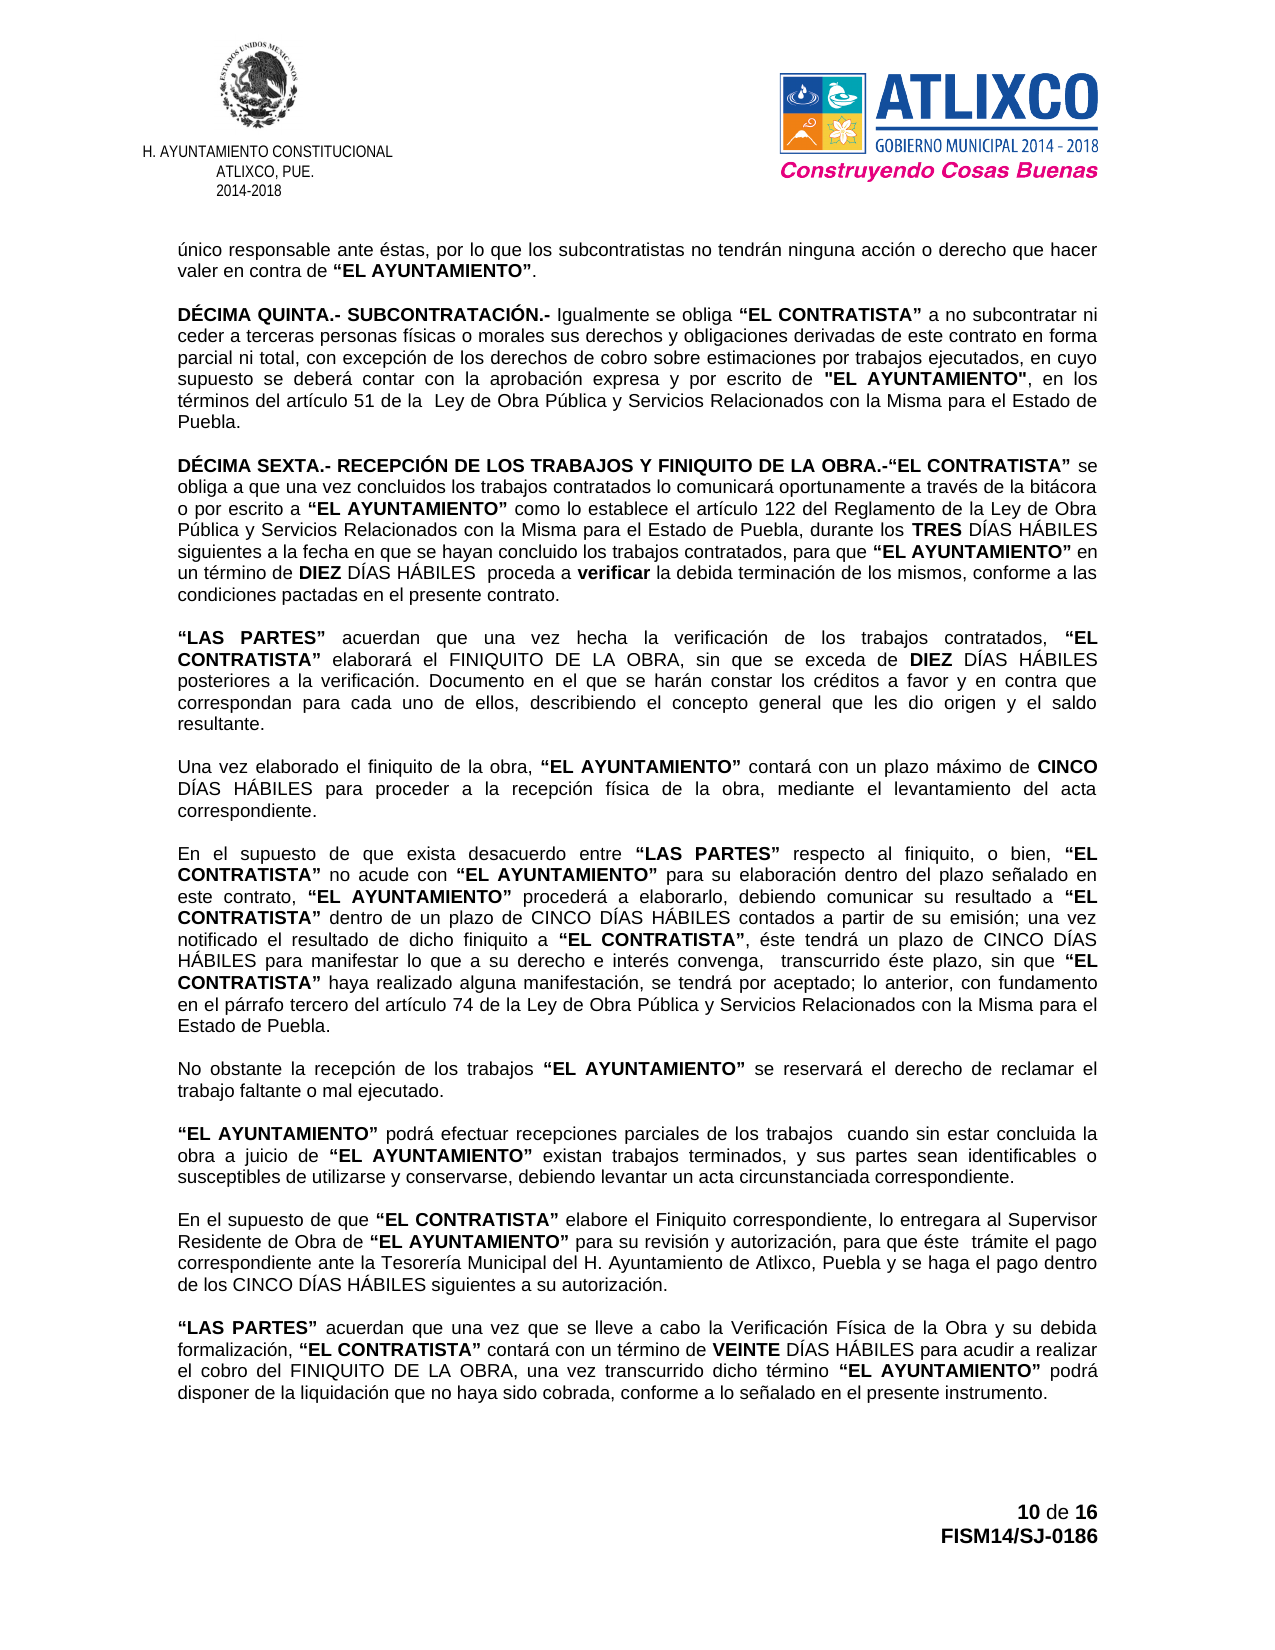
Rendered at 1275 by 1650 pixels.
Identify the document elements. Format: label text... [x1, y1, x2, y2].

text “LAS PARTES” acuerdan que una vez hecha la verificación de los trabajos contratados, “EL CONTRATISTA” elaborará el FINIQUITO DE LA OBRA, sin que se exceda de DIEZ DÍAS HÁBILES posteriores a la verificación. Documento en el que se harán constar los créditos a favor y en contra que correspondan para cada uno de ellos, describiendo el concepto general que les dio origen y el saldo resultante. [177, 627, 1098, 735]
text Una vez elaborado el finiquito de la obra, “EL AYUNTAMIENTO” contará con un plazo máximo de CINCO DÍAS HÁBILES para proceder a la recepción física de la obra, mediante el levantamiento del acta correspondiente. [177, 756, 1098, 821]
text DÉCIMA SEXTA.- RECEPCIÓN DE LOS TRABAJOS Y FINIQUITO DE “EL CONTRATISTA” se obliga a que una vez concluidos los trabajos contratados lo comunicará oportunamente a través de la bitácora o por escrito a “EL AYUNTAMIENTO” como lo establece el artículo 122 del Reglamento de de Obra Pública y Servicios Relacionados con para el Estado de Puebla, durante los TRES DÍAS HÁBILES siguientes a la fecha en que se hayan concluido los trabajos contratados, para que “EL AYUNTAMIENTO” en un término de DIEZ DÍAS HÁBILES proceda a verificar la debida terminación de los mismos, conforme a las condiciones pactadas en el presente contrato. [177, 454, 1098, 605]
text DÉCIMA QUINTA.- SUBCONTRATACIÓN.- Igualmente se obliga “EL CONTRATISTA” a no subcontratar ni ceder a terceras personas físicas o morales sus derechos y obligaciones derivadas de este contrato en forma parcial ni total, con excepción de los derechos de cobro sobre estimaciones por trabajos ejecutados, en cuyo supuesto se deberá contar con la aprobación expresa y por escrito de "EL AYUNTAMIENTO", en los términos del artículo 51 de de Obra Pública y Servicios Relacionados con para el Estado de Puebla. [177, 303, 1098, 433]
picture [213, 34, 304, 135]
text No obstante la recepción de los trabajos “EL AYUNTAMIENTO” se reservará el derecho de reclamar el trabajo faltante o mal ejecutado. [177, 1058, 1098, 1101]
text “LAS PARTES” acuerdan que una vez que se lleve a cabo la Verificación Física de la Obra y su debida formalización, “EL CONTRATISTA” contará con un término de VEINTE DÍAS HÁBILES para acudir a realizar el cobro del FINIQUITO DE LA OBRA, una vez transcurrido dicho término “EL AYUNTAMIENTO” podrá disponer de la liquidación que no haya sido cobrada, conforme a lo señalado en el presente instrumento. [177, 1317, 1098, 1403]
text “EL AYUNTAMIENTO” podrá efectuar recepciones parciales de los trabajos cuando sin estar concluida la obra a juicio de “EL AYUNTAMIENTO” existan trabajos terminados, y sus partes sean identificables o susceptibles de utilizarse y conservarse, debiendo levantar un acta circunstanciada correspondiente. [177, 1123, 1098, 1187]
text En el supuesto de que “EL CONTRATISTA” elabore el Finiquito correspondiente, lo entregara al Supervisor Residente de Obra de “EL AYUNTAMIENTO” para su revisión y autorización, para que éste trámite el pago correspondiente ante la Tesorería Municipal del H. Ayuntamiento de Atlixco, Puebla y se haga el pago dentro de los CINCO DÍAS HÁBILES siguientes a su autorización. [177, 1209, 1098, 1295]
text En el supuesto de que exista desacuerdo entre “LAS PARTES” respecto al finiquito, o bien, “EL CONTRATISTA” no acude con “EL AYUNTAMIENTO” para su elaboración dentro del plazo señalado en este contrato, “EL AYUNTAMIENTO” procederá a elaborarlo, debiendo comunicar su resultado a “EL CONTRATISTA” dentro de un plazo de CINCO DÍAS HÁBILES contados a partir de su emisión; una vez notificado el resultado de dicho finiquito a “EL CONTRATISTA”, éste tendrá un plazo de CINCO DÍAS HÁBILES para manifestar lo que a su derecho e interés convenga, transcurrido éste plazo, sin que “EL CONTRATISTA” haya realizado alguna manifestación, se tendrá por aceptado; lo anterior, con fundamento en el párrafo tercero del artículo 74 de la Ley de Obra Pública y Servicios Relacionados con la Misma para el Estado de Puebla. [177, 842, 1098, 1037]
picture [779, 73, 1098, 182]
